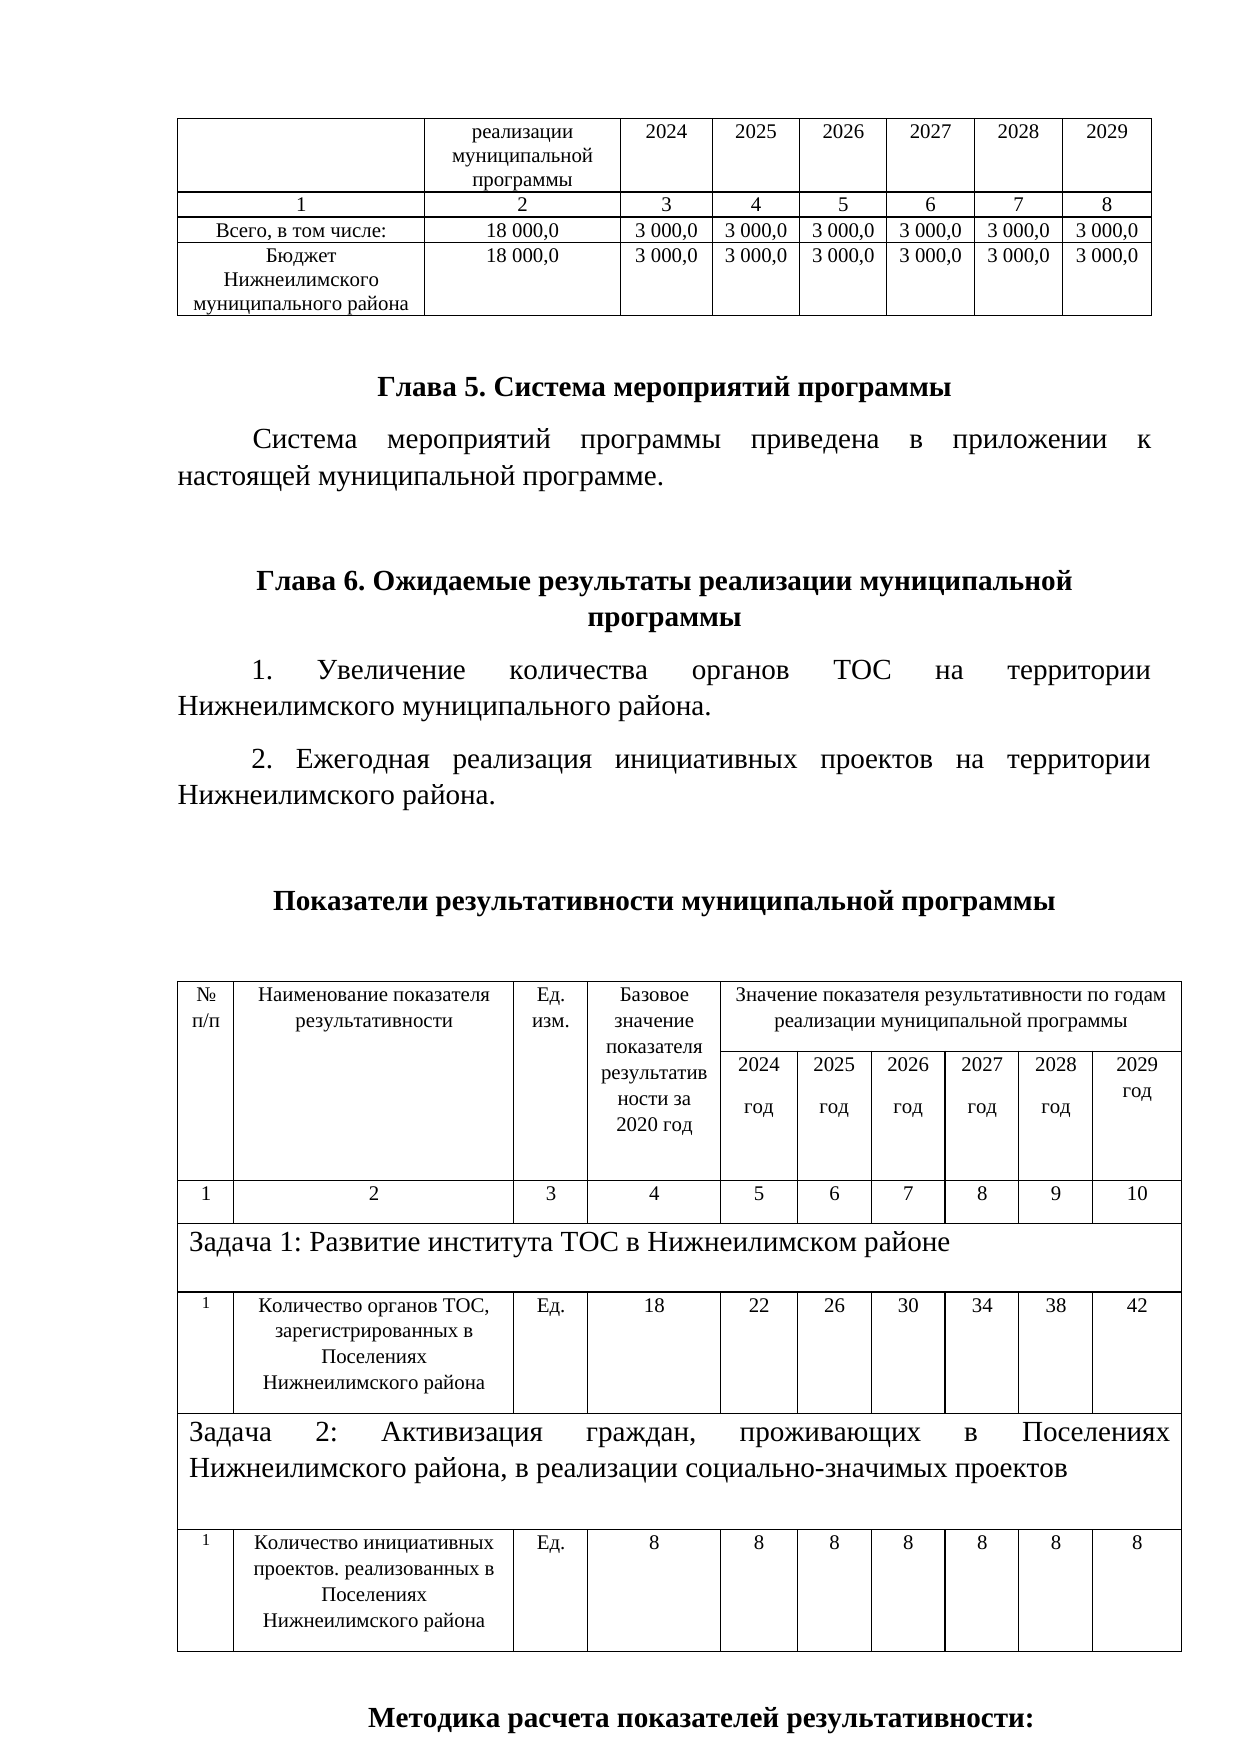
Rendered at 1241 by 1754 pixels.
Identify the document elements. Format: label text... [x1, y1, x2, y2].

table_cell 42 [1093, 1293, 1181, 1413]
table_cell Бюджет Нижнеилимского муниципального района [178, 243, 424, 315]
table_cell 6 [798, 1181, 871, 1223]
table_cell 8 [1093, 1530, 1181, 1651]
table_cell 8 [1019, 1530, 1092, 1651]
table_cell 34 [946, 1293, 1018, 1413]
table_cell 10 [1093, 1181, 1181, 1223]
table_cell 3 000,0 [800, 218, 886, 242]
table_cell 9 [1019, 1181, 1092, 1223]
text 2. Ежегодная реализация инициативных проектов на территории Нижнеилимского района. [177, 741, 1152, 811]
table_cell 5 [721, 1181, 797, 1223]
table_cell 18 [588, 1293, 720, 1413]
table_cell 3 000,0 [1063, 243, 1151, 315]
table_cell 7 [975, 193, 1062, 216]
table_header Значение показателя результативности по годам реализации муниципальной программы [721, 982, 1181, 1051]
table_header Наименование показателя результативности [234, 982, 513, 1179]
table_cell 2026 [800, 119, 886, 191]
table_cell 1 [178, 193, 424, 216]
table_cell 3 [621, 193, 712, 216]
table_header Ед. изм. [514, 982, 587, 1179]
table_cell Всего, в том числе: [178, 218, 424, 242]
table_cell 3 000,0 [800, 243, 886, 315]
table_cell 1 [178, 1530, 233, 1651]
table_cell 2 [425, 193, 620, 216]
table_cell 2026 год [872, 1052, 944, 1179]
table_cell 1 [178, 1293, 233, 1413]
table_cell 30 [872, 1293, 944, 1413]
table_cell Задача 1: Развитие института ТОС в Нижнеилимском районе [178, 1224, 1181, 1291]
text Глава 6. Ожидаемые результаты реализации муниципальной программы [177, 563, 1152, 633]
table_cell 2029 [1063, 119, 1151, 191]
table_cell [425, 119, 620, 191]
table_cell 3 000,0 [975, 218, 1062, 242]
table_header Базовое значение показателя результативности за 2020 год [588, 982, 720, 1179]
text 1. Увеличение количества органов ТОС на территории Нижнеилимского муниципального района. [177, 652, 1152, 722]
table_cell 2028 год [1019, 1052, 1092, 1179]
table_cell Ед. [514, 1293, 587, 1413]
table_cell 3 000,0 [713, 218, 799, 242]
text Глава 5. Система мероприятий программы [177, 369, 1152, 402]
table_cell 2025 [713, 119, 799, 191]
table_cell 4 [713, 193, 799, 216]
text Методика расчета показателей результативности: [177, 1701, 1152, 1734]
table_cell 8 [588, 1530, 720, 1651]
table_cell 2 [234, 1181, 513, 1223]
table_cell 5 [800, 193, 886, 216]
table_cell 3 000,0 [621, 218, 712, 242]
table_cell 2029 год [1093, 1052, 1181, 1179]
table_cell 2027 год [946, 1052, 1018, 1179]
table_cell 3 000,0 [975, 243, 1062, 315]
table_cell 18 000,0 [425, 218, 620, 242]
table_cell 2024 год [721, 1052, 797, 1179]
table_cell 8 [798, 1530, 871, 1651]
table_cell 3 000,0 [621, 243, 712, 315]
table_cell 6 [887, 193, 974, 216]
table_cell 3 [514, 1181, 587, 1223]
table_cell 8 [946, 1530, 1018, 1651]
text Показатели результативности муниципальной программы [177, 883, 1152, 916]
table_cell 2027 [887, 119, 974, 191]
table_cell 3 000,0 [887, 218, 974, 242]
table_cell 4 [588, 1181, 720, 1223]
table_cell 22 [721, 1293, 797, 1413]
table_cell 2024 [621, 119, 712, 191]
table_cell 3 000,0 [887, 243, 974, 315]
table_cell Количество инициативных проектов. реализованных в Поселениях Нижнеилимского района [234, 1530, 513, 1651]
text Система мероприятий программы приведена в приложении к настоящей муниципальной программе. [177, 421, 1152, 491]
table_cell 8 [721, 1530, 797, 1651]
table_cell 18 000,0 [425, 243, 620, 315]
table_cell 26 [798, 1293, 871, 1413]
table_cell 8 [872, 1530, 944, 1651]
table_cell 8 [946, 1181, 1018, 1223]
table_cell 3 000,0 [713, 243, 799, 315]
table_cell 2025 год [798, 1052, 871, 1179]
table_cell 3 000,0 [1063, 218, 1151, 242]
table_cell 38 [1019, 1293, 1092, 1413]
table_cell 2028 [975, 119, 1062, 191]
table_cell Количество органов ТОС, зарегистрированных в Поселениях Нижнеилимского района [234, 1293, 513, 1413]
table_cell Ед. [514, 1530, 587, 1651]
table_cell 8 [1063, 193, 1151, 216]
table_cell 7 [872, 1181, 944, 1223]
table_cell Задача 2: Активизация граждан, проживающих в Поселениях Нижнеилимского района, в реализации социально-значимых проектов [178, 1414, 1181, 1529]
table_header № п/п [178, 982, 233, 1179]
table_cell 1 [178, 1181, 233, 1223]
